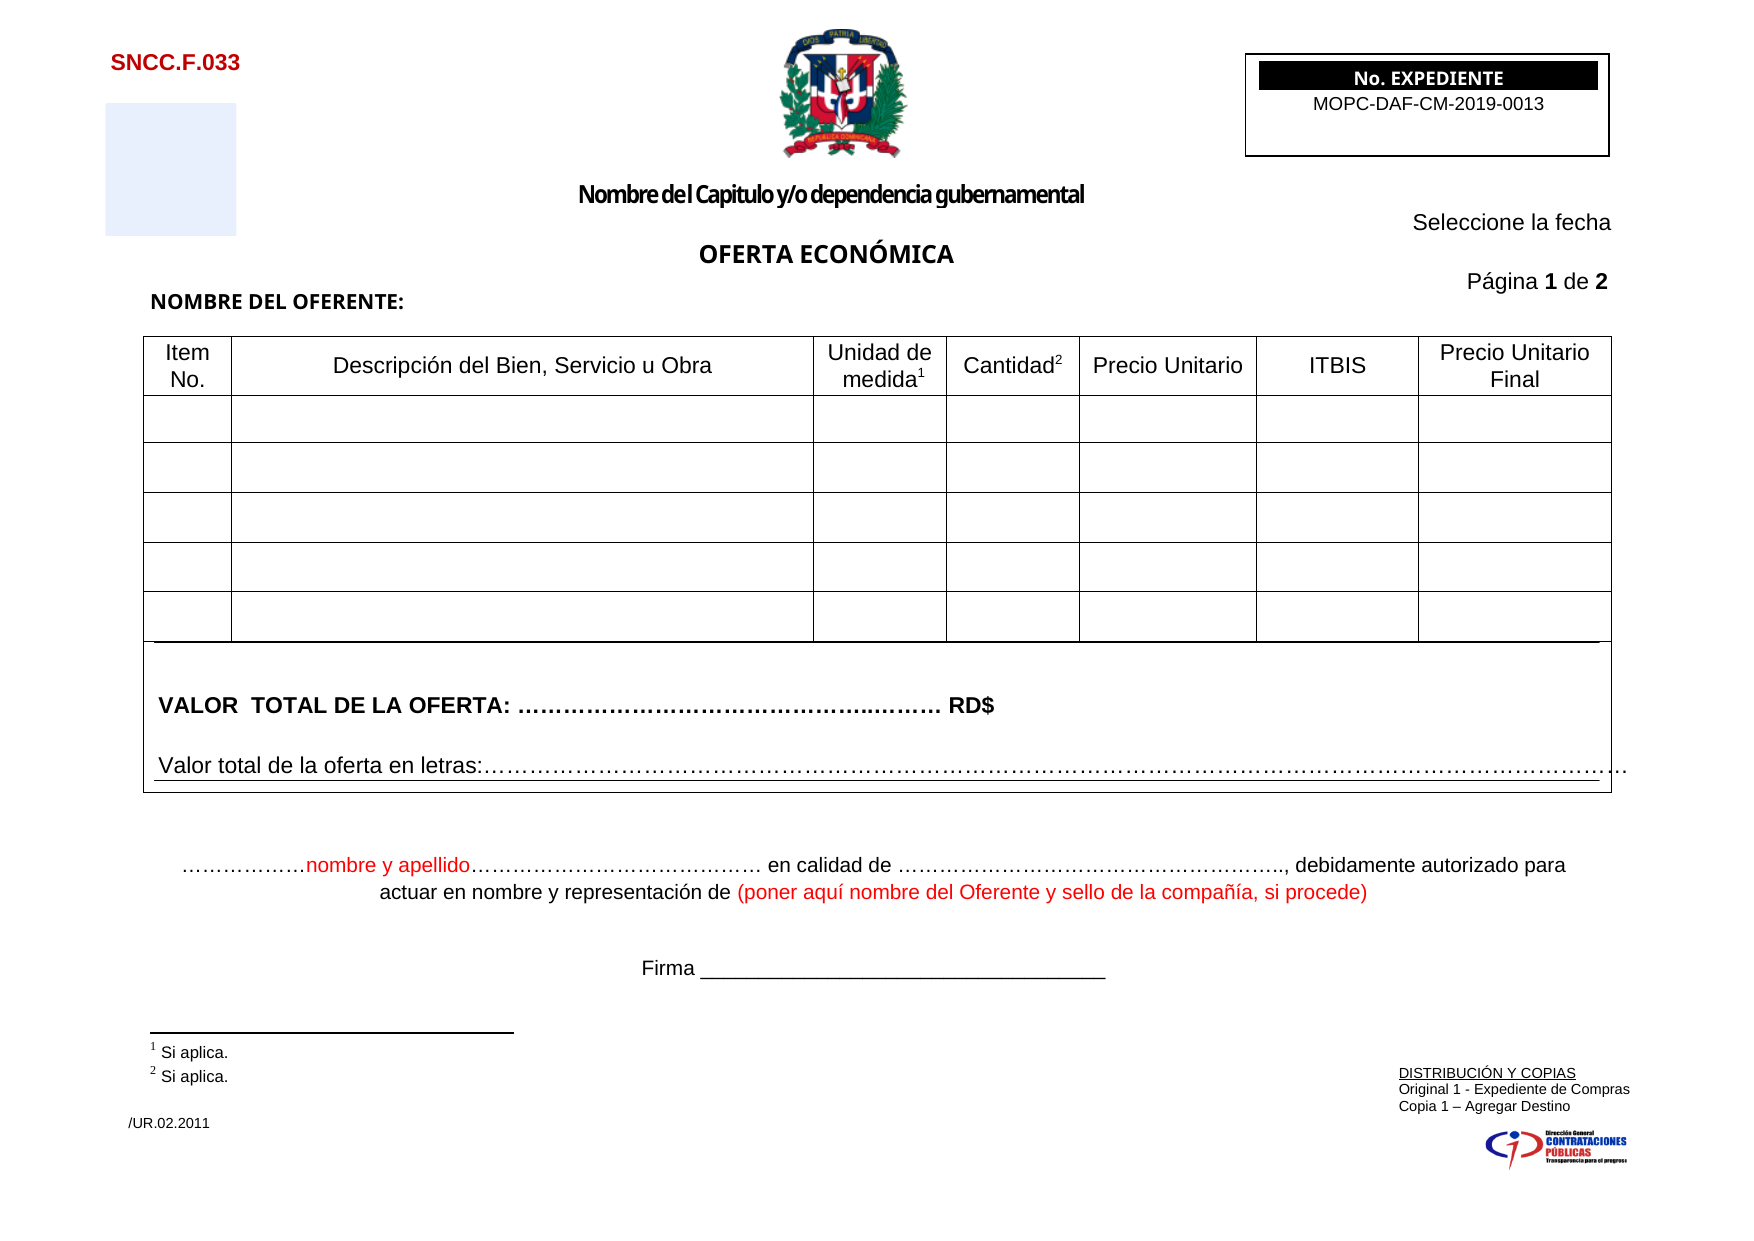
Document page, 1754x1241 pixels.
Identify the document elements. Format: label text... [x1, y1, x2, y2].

table_cell [144, 493, 231, 541]
table_cell [947, 543, 1079, 591]
table_header ITBIS [1257, 337, 1418, 394]
table_cell [1257, 443, 1418, 492]
table_cell [232, 396, 813, 442]
table_cell [1257, 592, 1418, 641]
table_cell [144, 396, 231, 442]
table_cell [814, 493, 946, 541]
table_cell [1257, 493, 1418, 541]
table_cell [1080, 543, 1256, 591]
table_cell [232, 592, 813, 641]
table_header Item No. [144, 337, 231, 394]
table_cell [1257, 543, 1418, 591]
table_cell [232, 493, 813, 541]
table_cell [814, 396, 946, 442]
table_cell [144, 543, 231, 591]
table_cell [1257, 396, 1418, 442]
table_cell [814, 592, 946, 641]
table_cell [1080, 592, 1256, 641]
picture [105, 103, 237, 236]
table_cell [1419, 396, 1611, 442]
table_cell [814, 543, 946, 591]
table_cell [144, 592, 231, 641]
table_header Precio Unitario [1080, 337, 1256, 394]
table_cell [1419, 543, 1611, 591]
table_cell [1419, 493, 1611, 541]
table_cell [947, 592, 1079, 641]
text ………………nombre y apellido…………………………………… en calidad de ……………………………………………….., debidamente autorizado para actuar en nombre y representación de (poner aquí nombre del Oferente y sello de la compañía, si procede) [150, 853, 1597, 904]
table_cell [947, 443, 1079, 492]
table_cell [947, 396, 1079, 442]
table_cell [232, 543, 813, 591]
picture [1485, 1130, 1627, 1170]
picture [779, 29, 908, 158]
table_header Precio Unitario Final [1419, 337, 1611, 394]
table_cell [947, 493, 1079, 541]
table_cell [1419, 443, 1611, 492]
table_cell [1080, 493, 1256, 541]
table_cell [1080, 396, 1256, 442]
text Firma ___________________________________ [150, 956, 1597, 980]
table_header Unidad de medida [814, 337, 946, 394]
table_cell [1419, 592, 1611, 641]
table_cell [814, 443, 946, 492]
table_cell VALOR TOTAL DE LA OFERTA: ………………………………………..……… RD$ Valor total de la oferta en letras:…………………………………………………………………………………………………………………………………… [144, 642, 1611, 792]
table_cell [144, 443, 231, 492]
text nombre del oferente: [150, 287, 1604, 315]
table_header Cantidad [947, 337, 1079, 394]
table_header Descripción del Bien, Servicio u Obra [232, 337, 813, 394]
table_cell [1080, 443, 1256, 492]
table_cell [232, 443, 813, 492]
